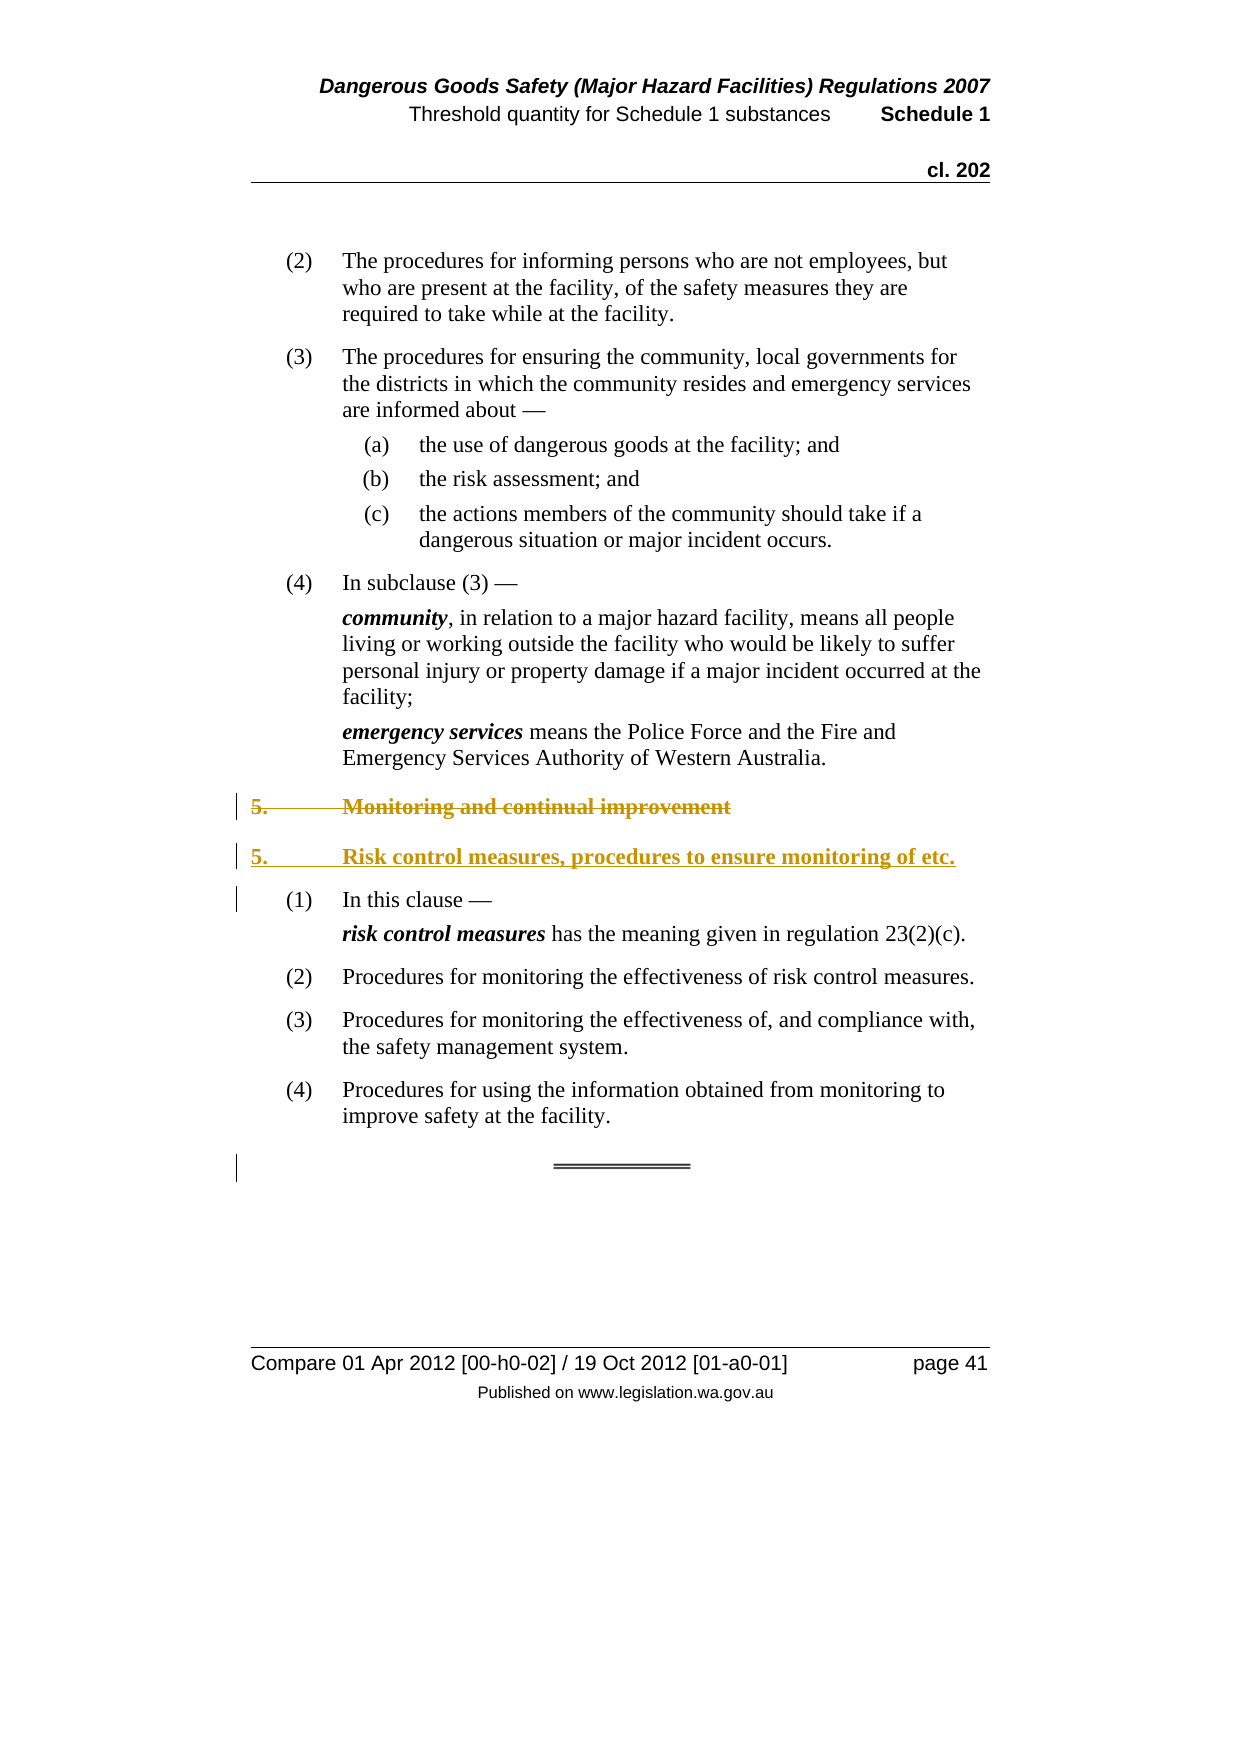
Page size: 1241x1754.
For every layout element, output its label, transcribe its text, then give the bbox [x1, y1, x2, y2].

text (2) Procedures for monitoring the effectiveness of risk control measures. [251, 963, 990, 990]
text (4) In subclause (3) — [251, 569, 990, 596]
text (3) Procedures for monitoring the effectiveness of, and compliance with, the safety management system. [251, 1006, 990, 1059]
picture [543, 1153, 697, 1182]
text (3) The procedures for ensuring the community, local governments for the districts in which the community resides and emergency services are informed about — [251, 343, 990, 422]
text (a) the use of dangerous goods at the facility; and [251, 431, 990, 457]
text risk control measures has the meaning given in regulation 23(2)(c). [251, 920, 990, 947]
text (c) the actions members of the community should take if a dangerous situation or major incident occurs. [251, 500, 990, 553]
text (1) In this clause — [251, 886, 990, 912]
text (2) The procedures for informing persons who are not employees, but who are present at the facility, of the safety measures they are required to take while at the facility. [251, 247, 990, 327]
text (b) the risk assessment; and [251, 465, 990, 492]
text community, in relation to a major hazard facility, means all people living or working outside the facility who would be likely to suffer personal injury or property damage if a major incident occurred at the facility; [251, 604, 990, 709]
text (4) Procedures for using the information obtained from monitoring to improve safety at the facility. [251, 1076, 990, 1128]
text emergency services means the Police Force and the Fire and Emergency Services Authority of Western Australia. [251, 718, 990, 771]
